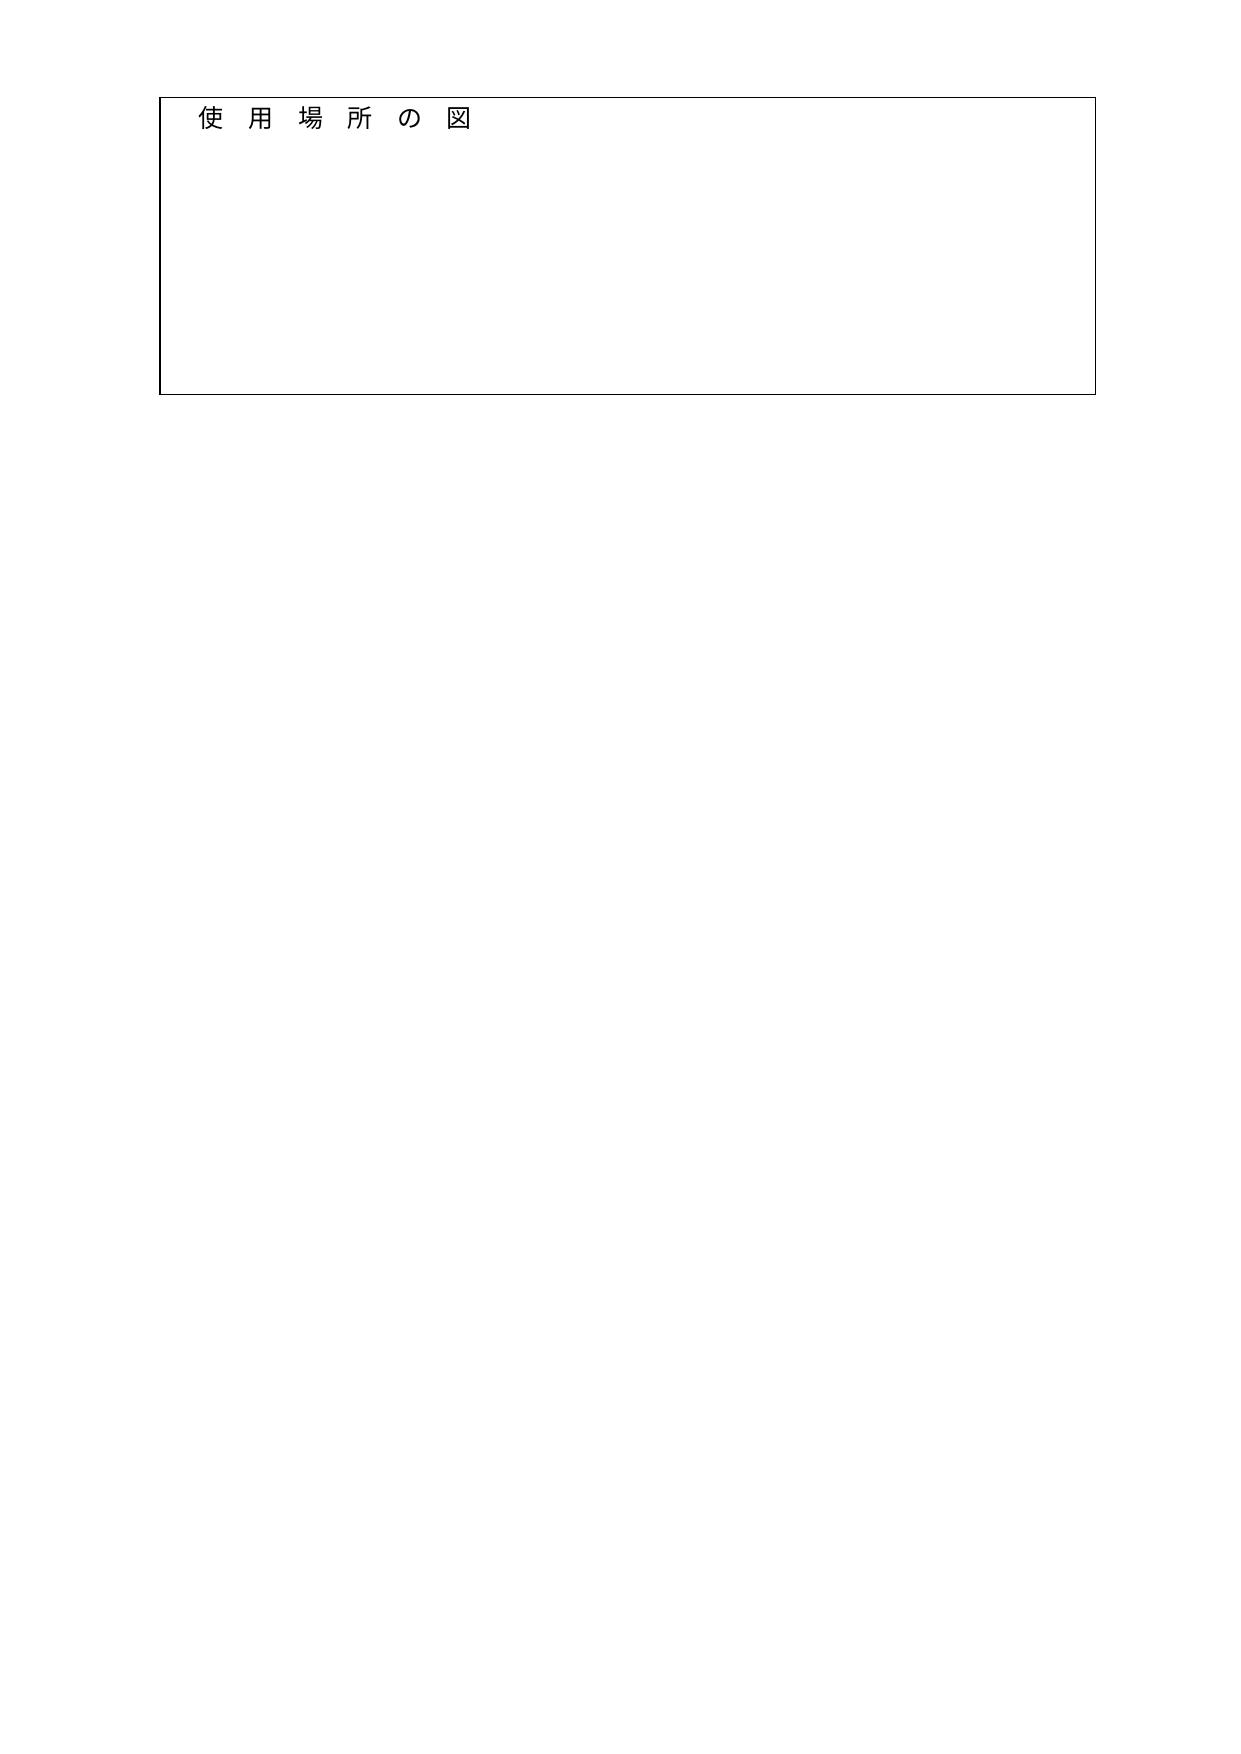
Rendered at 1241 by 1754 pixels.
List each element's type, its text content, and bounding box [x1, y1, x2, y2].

table_cell 使用場所の図 [161, 98, 1095, 393]
